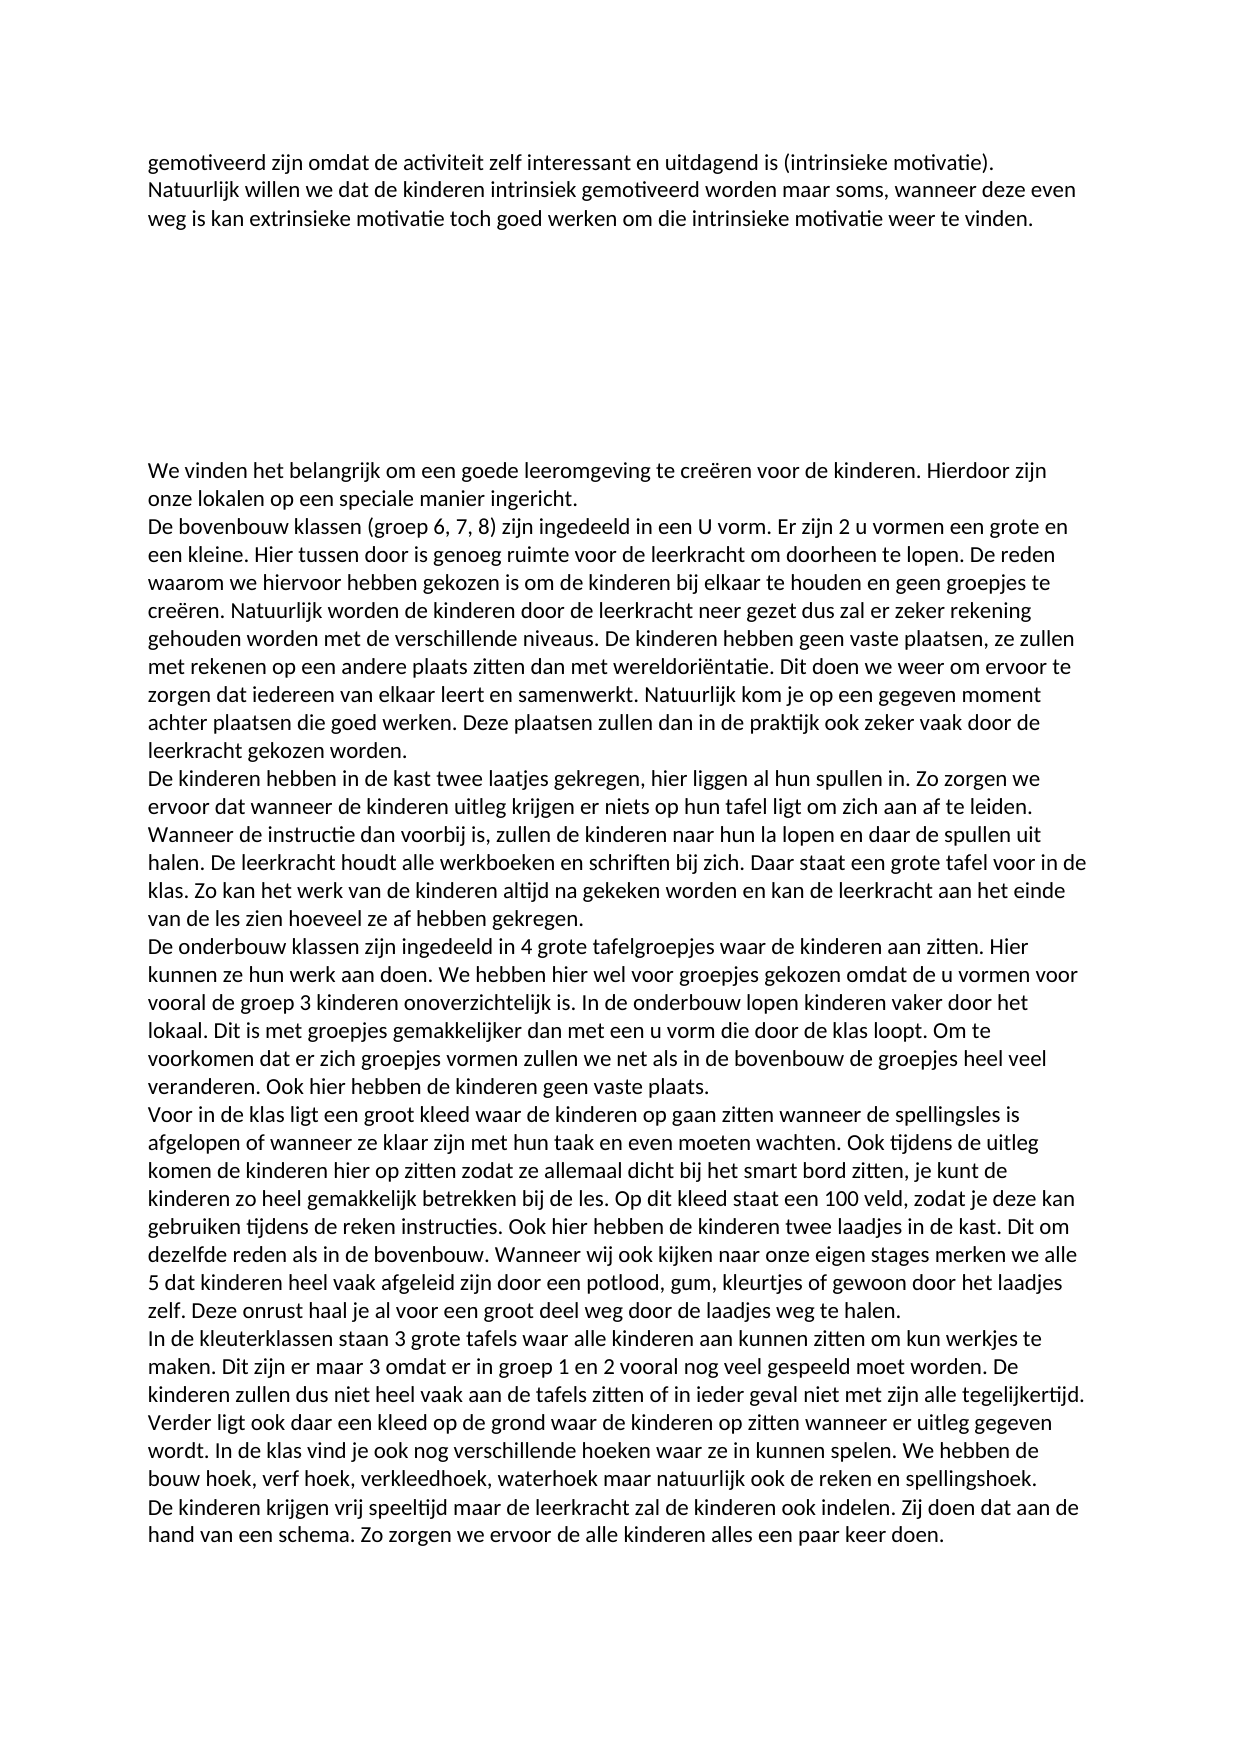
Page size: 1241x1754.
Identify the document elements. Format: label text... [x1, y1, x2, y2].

text De kinderen krijgen vrij speeltijd maar de leerkracht zal de kinderen ook indelen. Zij doen dat aan de hand van een schema. Zo zorgen we ervoor de alle kinderen alles een paar keer doen. [148, 1493, 1093, 1549]
text De kinderen hebben in de kast twee laatjes gekregen, hier liggen al hun spullen in. Zo zorgen we ervoor dat wanneer de kinderen uitleg krijgen er niets op hun tafel ligt om zich aan af te leiden. Wanneer de instructie dan voorbij is, zullen de kinderen naar hun la lopen en daar de spullen uit halen. De leerkracht houdt alle werkboeken en schriften bij zich. Daar staat een grote tafel voor in de klas. Zo kan het werk van de kinderen altijd na gekeken worden en kan de leerkracht aan het einde van de les zien hoeveel ze af hebben gekregen. [148, 764, 1093, 932]
text De onderbouw klassen zijn ingedeeld in 4 grote tafelgroepjes waar de kinderen aan zitten. Hier kunnen ze hun werk aan doen. We hebben hier wel voor groepjes gekozen omdat de u vormen voor vooral de groep 3 kinderen onoverzichtelijk is. In de onderbouw lopen kinderen vaker door het lokaal. Dit is met groepjes gemakkelijker dan met een u vorm die door de klas loopt. Om te voorkomen dat er zich groepjes vormen zullen we net als in de bovenbouw de groepjes heel veel veranderen. Ook hier hebben de kinderen geen vaste plaats. [148, 932, 1093, 1100]
text De bovenbouw klassen (groep 6, 7, 8) zijn ingedeeld in een U vorm. Er zijn 2 u vormen een grote en een kleine. Hier tussen door is genoeg ruimte voor de leerkracht om doorheen te lopen. De reden waarom we hiervoor hebben gekozen is om de kinderen bij elkaar te houden en geen groepjes te creëren. Natuurlijk worden de kinderen door de leerkracht neer gezet dus zal er zeker rekening gehouden worden met de verschillende niveaus. De kinderen hebben geen vaste plaatsen, ze zullen met rekenen op een andere plaats zitten dan met wereldoriëntatie. Dit doen we weer om ervoor te zorgen dat iedereen van elkaar leert en samenwerkt. Natuurlijk kom je op een gegeven moment achter plaatsen die goed werken. Deze plaatsen zullen dan in de praktijk ook zeker vaak door de leerkracht gekozen worden. [148, 512, 1093, 764]
text Voor in de klas ligt een groot kleed waar de kinderen op gaan zitten wanneer de spellingsles is afgelopen of wanneer ze klaar zijn met hun taak en even moeten wachten. Ook tijdens de uitleg komen de kinderen hier op zitten zodat ze allemaal dicht bij het smart bord zitten, je kunt de kinderen zo heel gemakkelijk betrekken bij de les. Op dit kleed staat een 100 veld, zodat je deze kan gebruiken tijdens de reken instructies. Ook hier hebben de kinderen twee laadjes in de kast. Dit om dezelfde reden als in de bovenbouw. Wanneer wij ook kijken naar onze eigen stages merken we alle 5 dat kinderen heel vaak afgeleid zijn door een potlood, gum, kleurtjes of gewoon door het laadjes zelf. Deze onrust haal je al voor een groot deel weg door de laadjes weg te halen. [148, 1100, 1093, 1324]
text We vinden het belangrijk om een goede leeromgeving te creëren voor de kinderen. Hierdoor zijn onze lokalen op een speciale manier ingericht. [148, 456, 1093, 512]
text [148, 148, 1093, 232]
text In de kleuterklassen staan 3 grote tafels waar alle kinderen aan kunnen zitten om kun werkjes te maken. Dit zijn er maar 3 omdat er in groep 1 en 2 vooral nog veel gespeeld moet worden. De kinderen zullen dus niet heel vaak aan de tafels zitten of in ieder geval niet met zijn alle tegelijkertijd. Verder ligt ook daar een kleed op de grond waar de kinderen op zitten wanneer er uitleg gegeven wordt. In de klas vind je ook nog verschillende hoeken waar ze in kunnen spelen. We hebben de bouw hoek, verf hoek, verkleedhoek, waterhoek maar natuurlijk ook de reken en spellingshoek. [148, 1324, 1093, 1493]
